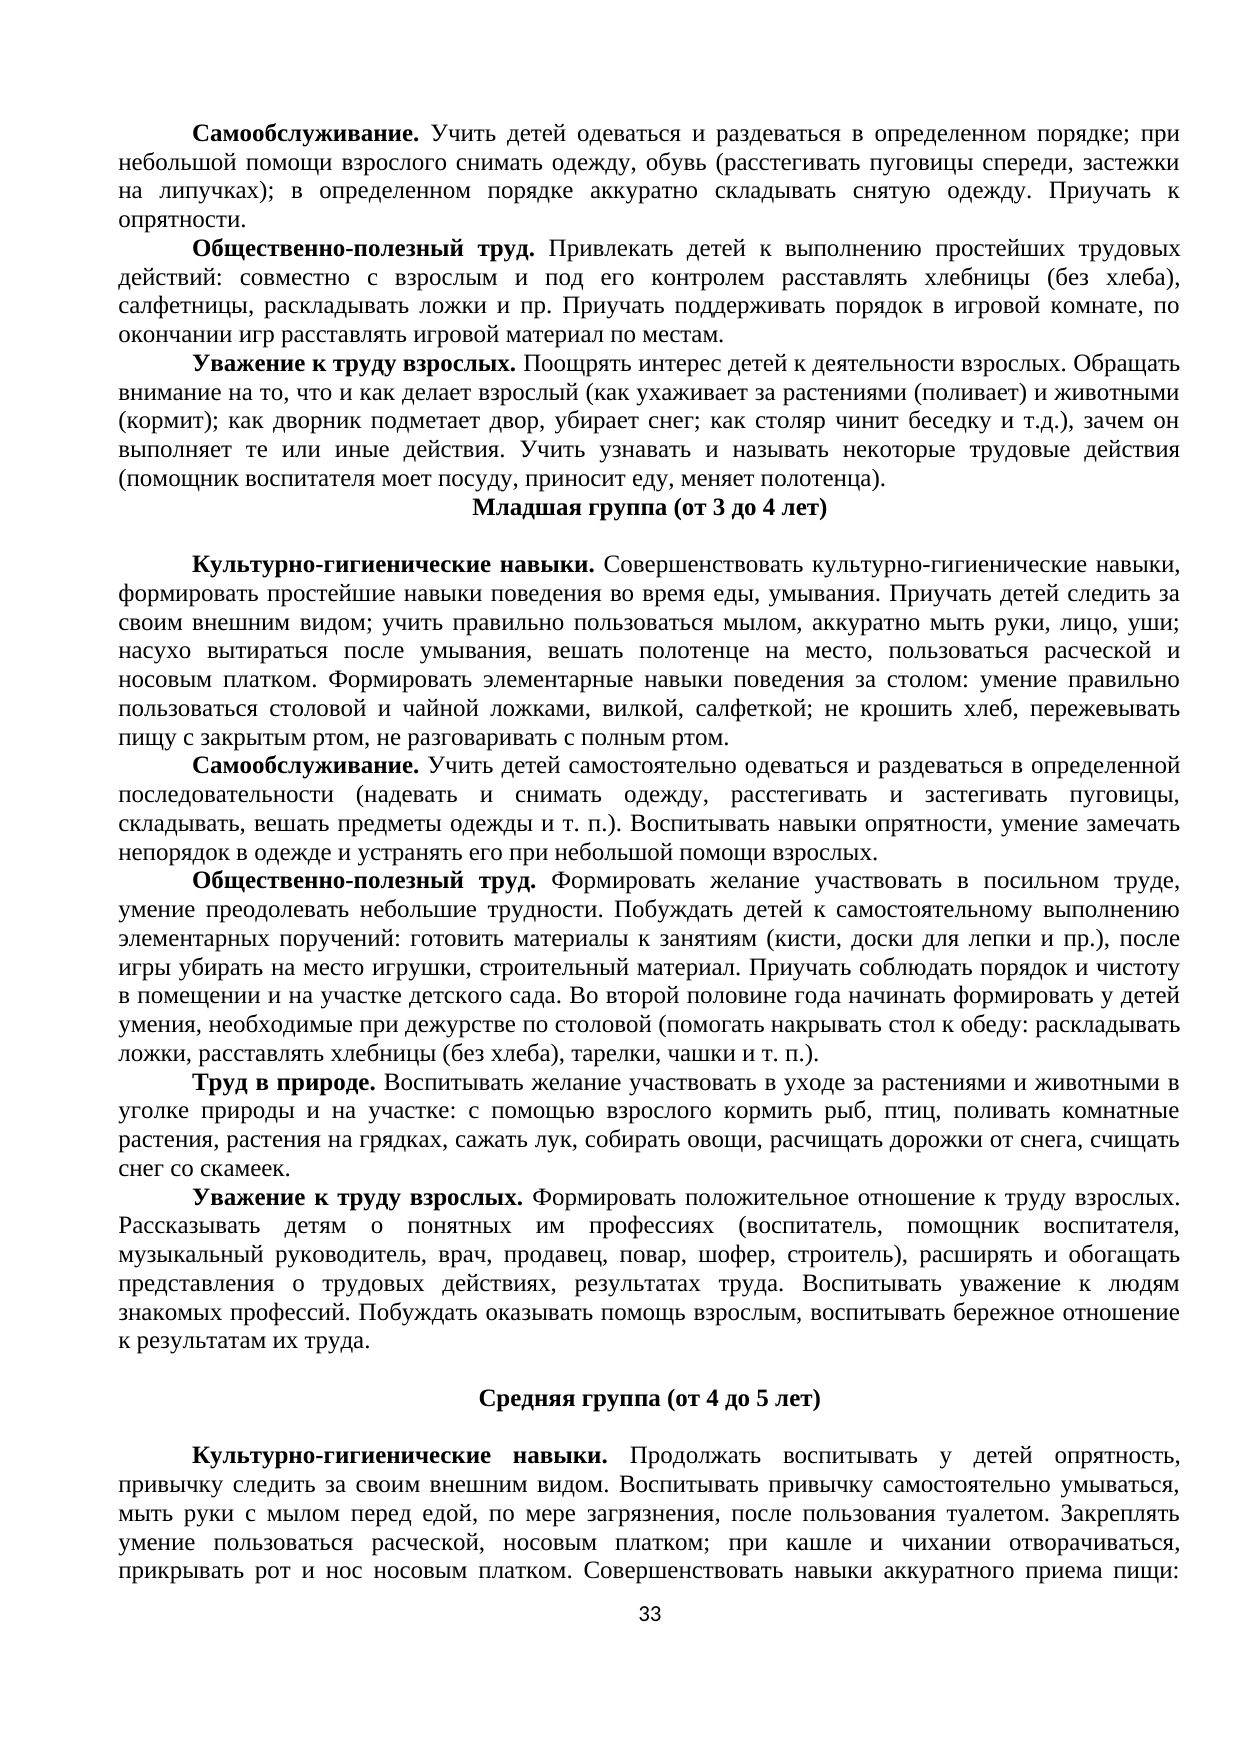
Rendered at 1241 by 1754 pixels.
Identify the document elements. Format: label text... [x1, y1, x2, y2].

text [118, 1441, 1181, 1584]
text Культурно-гигиенические навыки. Совершенствовать культурно-гигиенические навыки, формировать простейшие навыки поведения во время еды, умывания. Приучать детей следить за своим внешним видом; учить правильно пользоваться мылом, аккуратно мыть руки, лицо, уши; насухо вытираться после умывания, вешать полотенце на место, пользоваться расческой и носовым платком. Формировать элементарные навыки поведения за столом: умение правильно пользоваться столовой и чайной ложками, вилкой, салфеткой; не крошить хлеб, пережевывать пищу с закрытым ртом, не разговаривать с полным ртом. [118, 549, 1181, 751]
text Самообслуживание. Учить детей одеваться и раздеваться в определенном порядке; при небольшой помощи взрослого снимать одежду, обувь (расстегивать пуговицы спереди, застежки на липучках); в определенном порядке аккуратно складывать снятую одежду. Приучать к опрятности. [118, 118, 1181, 233]
text Самообслуживание. Учить детей самостоятельно одеваться и раздеваться в определенной последовательности (надевать и снимать одежду, расстегивать и застегивать пуговицы, складывать, вешать предметы одежды и т. п.). Воспитывать навыки опрятности, умение замечать непорядок в одежде и устранять его при небольшой помощи взрослых. [118, 751, 1181, 866]
text Общественно-полезный труд. Формировать желание участвовать в посильном труде, умение преодолевать небольшие трудности. Побуждать детей к самостоятельному выполнению элементарных поручений: готовить материалы к занятиям (кисти, доски для лепки и пр.), после игры убирать на место игрушки, строительный материал. Приучать соблюдать порядок и чистоту в помещении и на участке детского сада. Во второй половине года начинать формировать у детей умения, необходимые при дежурстве по столовой (помогать накрывать стол к обеду: раскладывать ложки, расставлять хлебницы (без хлеба), тарелки, чашки и т. п.). [118, 866, 1181, 1067]
text Труд в природе. Воспитывать желание участвовать в уходе за растениями и животными в уголке природы и на участке: с помощью взрослого кормить рыб, птиц, поливать комнатные растения, растения на грядках, сажать лук, собирать овощи, расчищать дорожки от снега, счищать снег со скамеек. [118, 1067, 1181, 1182]
text Уважение к труду взрослых. Поощрять интерес детей к деятельности взрослых. Обращать внимание на то, что и как делает взрослый (как ухаживает за растениями (поливает) и животными (кормит); как дворник подметает двор, убирает снег; как столяр чинит беседку и т.д.), зачем он выполняет те или иные действия. Учить узнавать и называть некоторые трудовые действия (помощник воспитателя моет посуду, приносит еду, меняет полотенца). [118, 348, 1181, 492]
text Младшая группа (от 3 до 4 лет) [118, 492, 1181, 521]
text Средняя группа (от 4 до 5 лет) [118, 1383, 1181, 1412]
text Общественно-полезный труд. Привлекать детей к выполнению простейших трудовых действий: совместно с взрослым и под его контролем расставлять хлебницы (без хлеба), салфетницы, раскладывать ложки и пр. Приучать поддерживать порядок в игровой комнате, по окончании игр расставлять игровой материал по местам. [118, 233, 1181, 348]
text Уважение к труду взрослых. Формировать положительное отношение к труду взрослых. Рассказывать детям о понятных им профессиях (воспитатель, помощник воспитателя, музыкальный руководитель, врач, продавец, повар, шофер, строитель), расширять и обогащать представления о трудовых действиях, результатах труда. Воспитывать уважение к людям знакомых профессий. Побуждать оказывать помощь взрослым, воспитывать бережное отношение к результатам их труда. [118, 1182, 1181, 1354]
